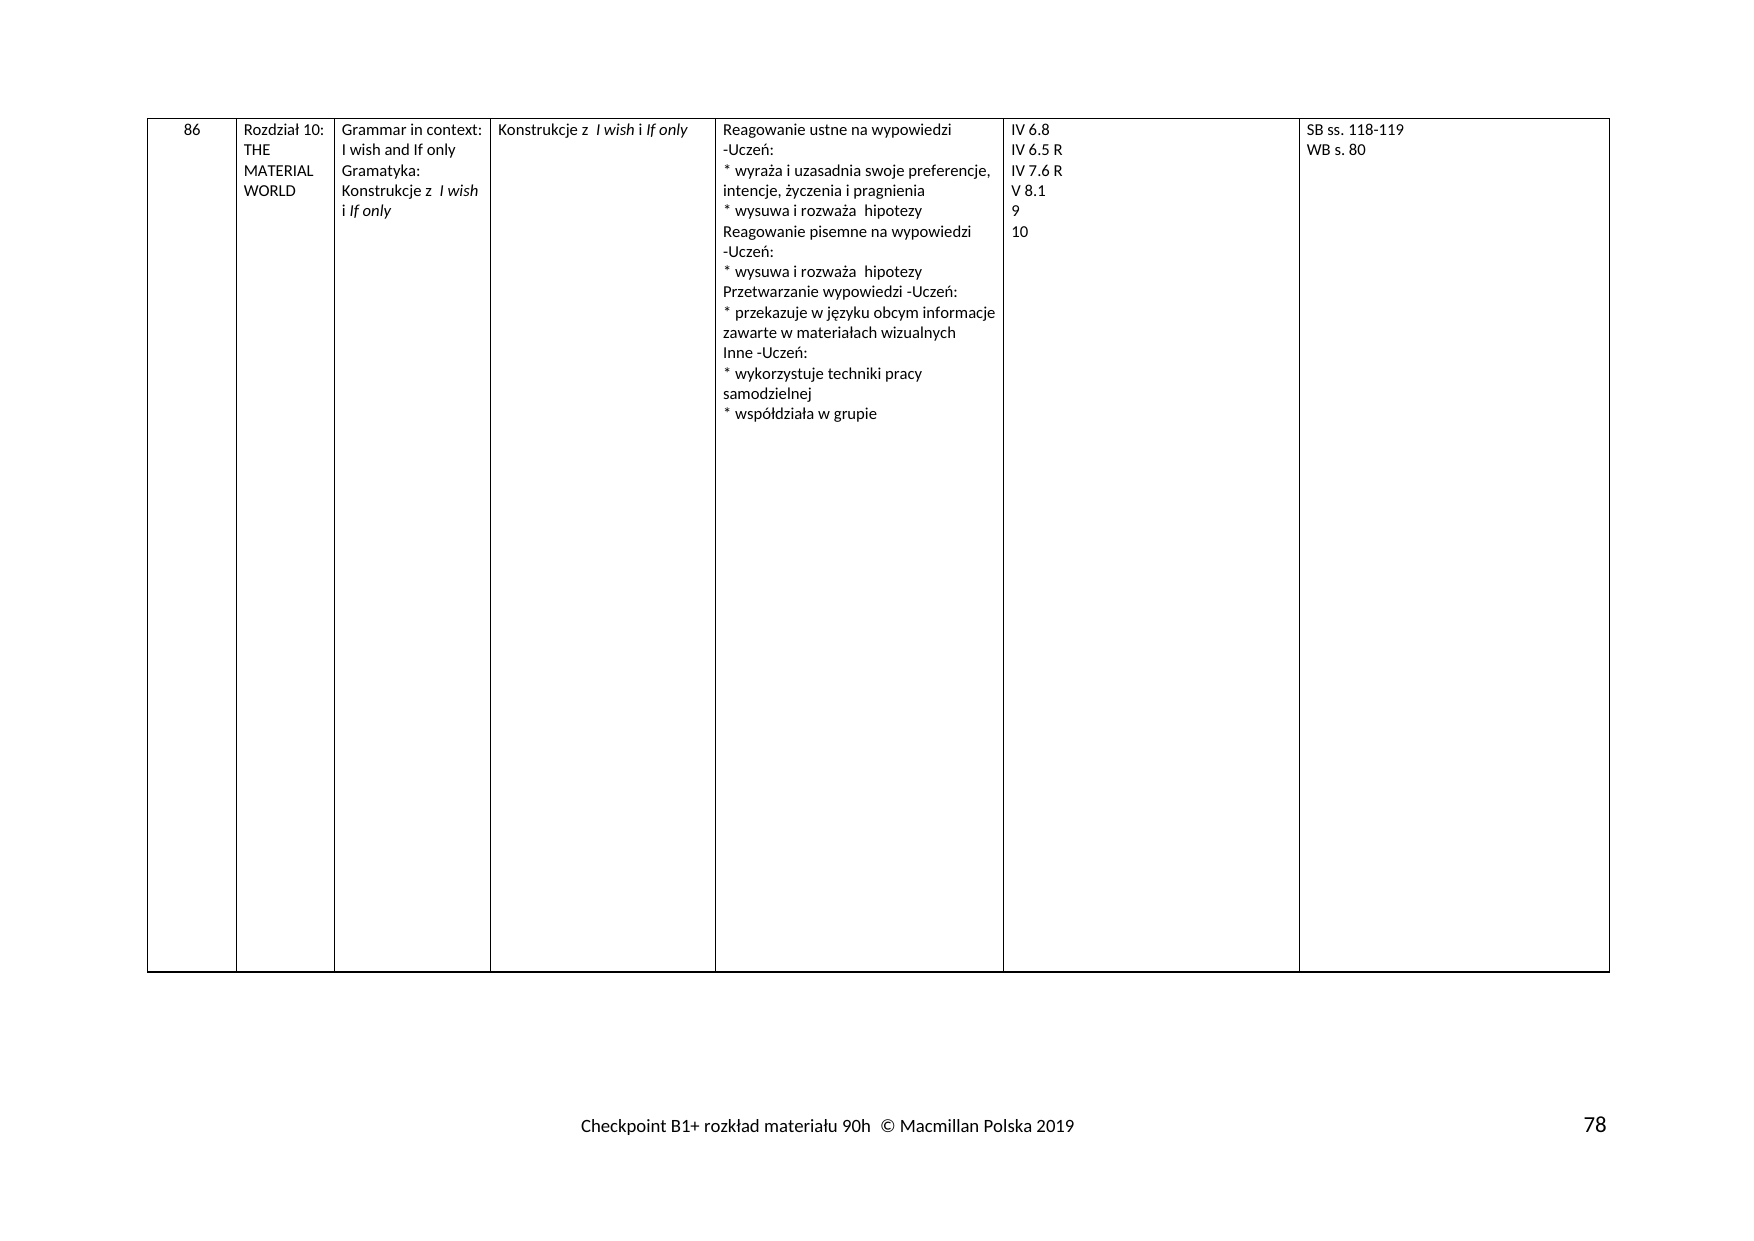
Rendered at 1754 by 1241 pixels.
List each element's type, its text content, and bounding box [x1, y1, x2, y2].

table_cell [237, 119, 334, 971]
table_cell Konstrukcje z I wish i If only [491, 119, 715, 971]
table_cell SB ss. 118-119 WB s. 80 [1300, 119, 1609, 971]
table_cell Reagowanie ustne na wypowiedzi -Uczeń: * wyraża i uzasadnia swoje preferencje, intencje, życzenia i pragnienia * wysuwa i rozważa hipotezy Reagowanie pisemne na wypowiedzi -Uczeń: * wysuwa i rozważa hipotezy Przetwarzanie wypowiedzi -Uczeń: * przekazuje w języku obcym informacje zawarte w materiałach wizualnych Inne -Uczeń: * wykorzystuje techniki pracy samodzielnej * współdziała w grupie [716, 119, 1003, 971]
table_cell 86 [148, 119, 236, 971]
table_cell IV 6.8 IV 6.5 R IV 7.6 R V 8.1 9 10 [1004, 119, 1299, 971]
table_cell Grammar in context: I wish and If only Gramatyka: Konstrukcje z I wish i If only [335, 119, 490, 971]
